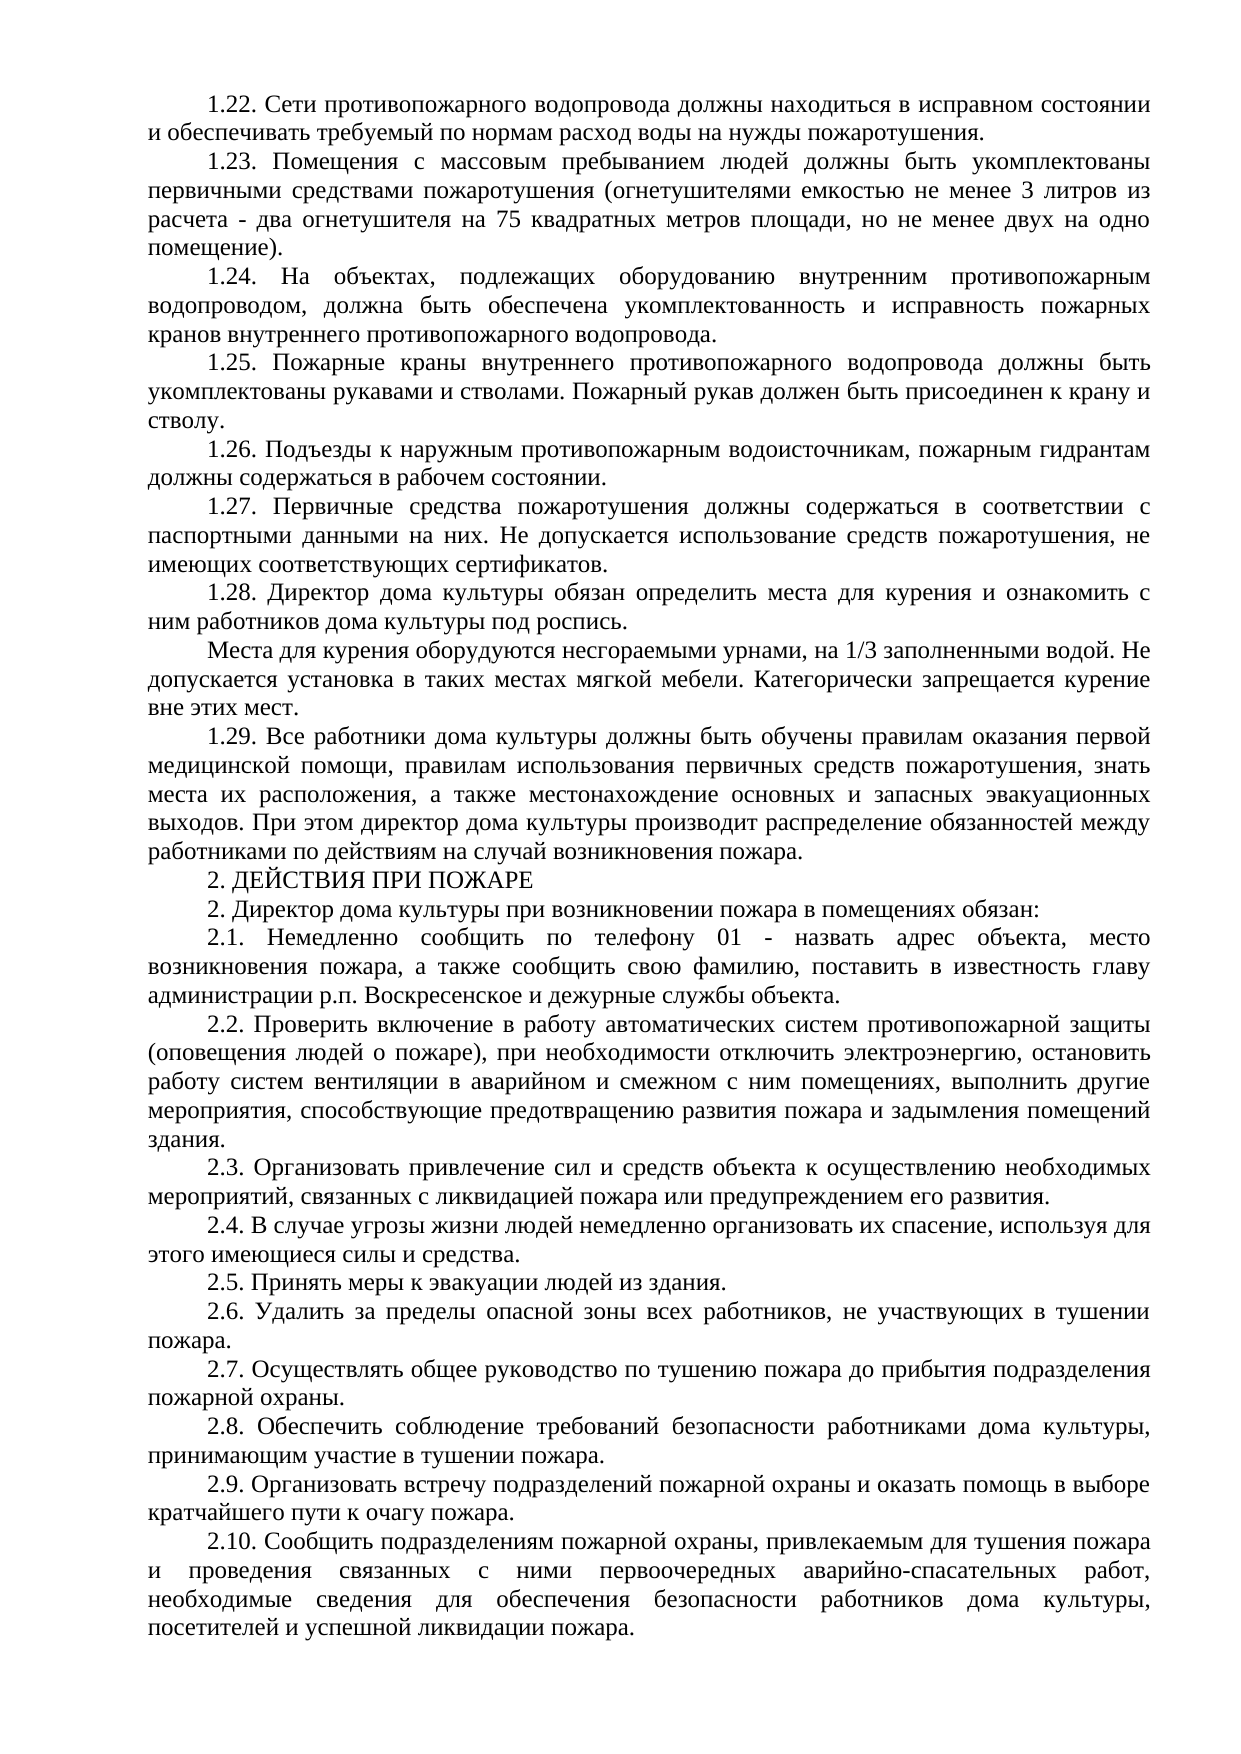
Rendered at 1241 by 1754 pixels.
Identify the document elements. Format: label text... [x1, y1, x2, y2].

text 2.2. Проверить включение в работу автоматических систем противопожарной защиты (оповещения людей о пожаре), при необходимости отключить электроэнергию, остановить работу систем вентиляции в аварийном и смежном с ним помещениях, выполнить другие мероприятия, способствующие предотвращению развития пожара и задымления помещений здания. [148, 1009, 1152, 1152]
text 2.4. В случае угрозы жизни людей немедленно организовать их спасение, используя для этого имеющиеся силы и средства. [148, 1210, 1152, 1267]
text 2. Директор дома культуры при возникновении пожара в помещениях обязан: [148, 894, 1152, 922]
text 1.25. Пожарные краны внутреннего противопожарного водопровода должны быть укомплектованы рукавами и стволами. Пожарный рукав должен быть присоединен к крану и стволу. [148, 347, 1152, 434]
text 1.28. Директор дома культуры обязан определить места для курения и ознакомить с ним работников дома культуры под роспись. [148, 577, 1152, 635]
text 2.7. Осуществлять общее руководство по тушению пожара до прибытия подразделения пожарной охраны. [148, 1354, 1152, 1411]
text 1.23. Помещения с массовым пребыванием людей должны быть укомплектованы первичными средствами пожаротушения (огнетушителями емкостью не менее 3 литров из расчета - два огнетушителя на 75 квадратных метров площади, но не менее двух на одно помещение). [148, 146, 1152, 261]
text 1.24. На объектах, подлежащих оборудованию внутренним противопожарным водопроводом, должна быть обеспечена укомплектованность и исправность пожарных кранов внутреннего противопожарного водопровода. [148, 261, 1152, 347]
text 2.8. Обеспечить соблюдение требований безопасности работниками дома культуры, принимающим участие в тушении пожара. [148, 1411, 1152, 1469]
text 2.9. Организовать встречу подразделений пожарной охраны и оказать помощь в выборе кратчайшего пути к очагу пожара. [148, 1469, 1152, 1526]
text 1.22. Сети противопожарного водопровода должны находиться в исправном состоянии и обеспечивать требуемый по нормам расход воды на нужды пожаротушения. [148, 89, 1152, 146]
text 1.27. Первичные средства пожаротушения должны содержаться в соответствии с паспортными данными на них. Не допускается использование средств пожаротушения, не имеющих соответствующих сертификатов. [148, 491, 1152, 577]
text 2.6. Удалить за пределы опасной зоны всех работников, не участвующих в тушении пожара. [148, 1296, 1152, 1354]
text 2.10. Сообщить подразделениям пожарной охраны, привлекаемым для тушения пожара и проведения связанных с ними первоочередных аварийно-спасательных работ, необходимые сведения для обеспечения безопасности работников дома культуры, посетителей и успешной ликвидации пожара. [148, 1526, 1152, 1641]
text 1.29. Все работники дома культуры должны быть обучены правилам оказания первой медицинской помощи, правилам использования первичных средств пожаротушения, знать места их расположения, а также местонахождение основных и запасных эвакуационных выходов. При этом директор дома культуры производит распределение обязанностей между работниками по действиям на случай возникновения пожара. [148, 721, 1152, 865]
text Места для курения оборудуются несгораемыми урнами, на 1/3 заполненными водой. Не допускается установка в таких местах мягкой мебели. Категорически запрещается курение вне этих мест. [148, 635, 1152, 721]
text 2.3. Организовать привлечение сил и средств объекта к осуществлению необходимых мероприятий, связанных с ликвидацией пожара или предупреждением его развития. [148, 1152, 1152, 1210]
text 1.26. Подъезды к наружным противопожарным водоисточникам, пожарным гидрантам должны содержаться в рабочем состоянии. [148, 434, 1152, 491]
text 2.1. Немедленно сообщить по телефону 01 - назвать адрес объекта, место возникновения пожара, а также сообщить свою фамилию, поставить в известность главу администрации р.п. Воскресенское и дежурные службы объекта. [148, 922, 1152, 1009]
text 2. ДЕЙСТВИЯ ПРИ ПОЖАРЕ [148, 865, 1152, 894]
text 2.5. Принять меры к эвакуации людей из здания. [148, 1267, 1152, 1296]
